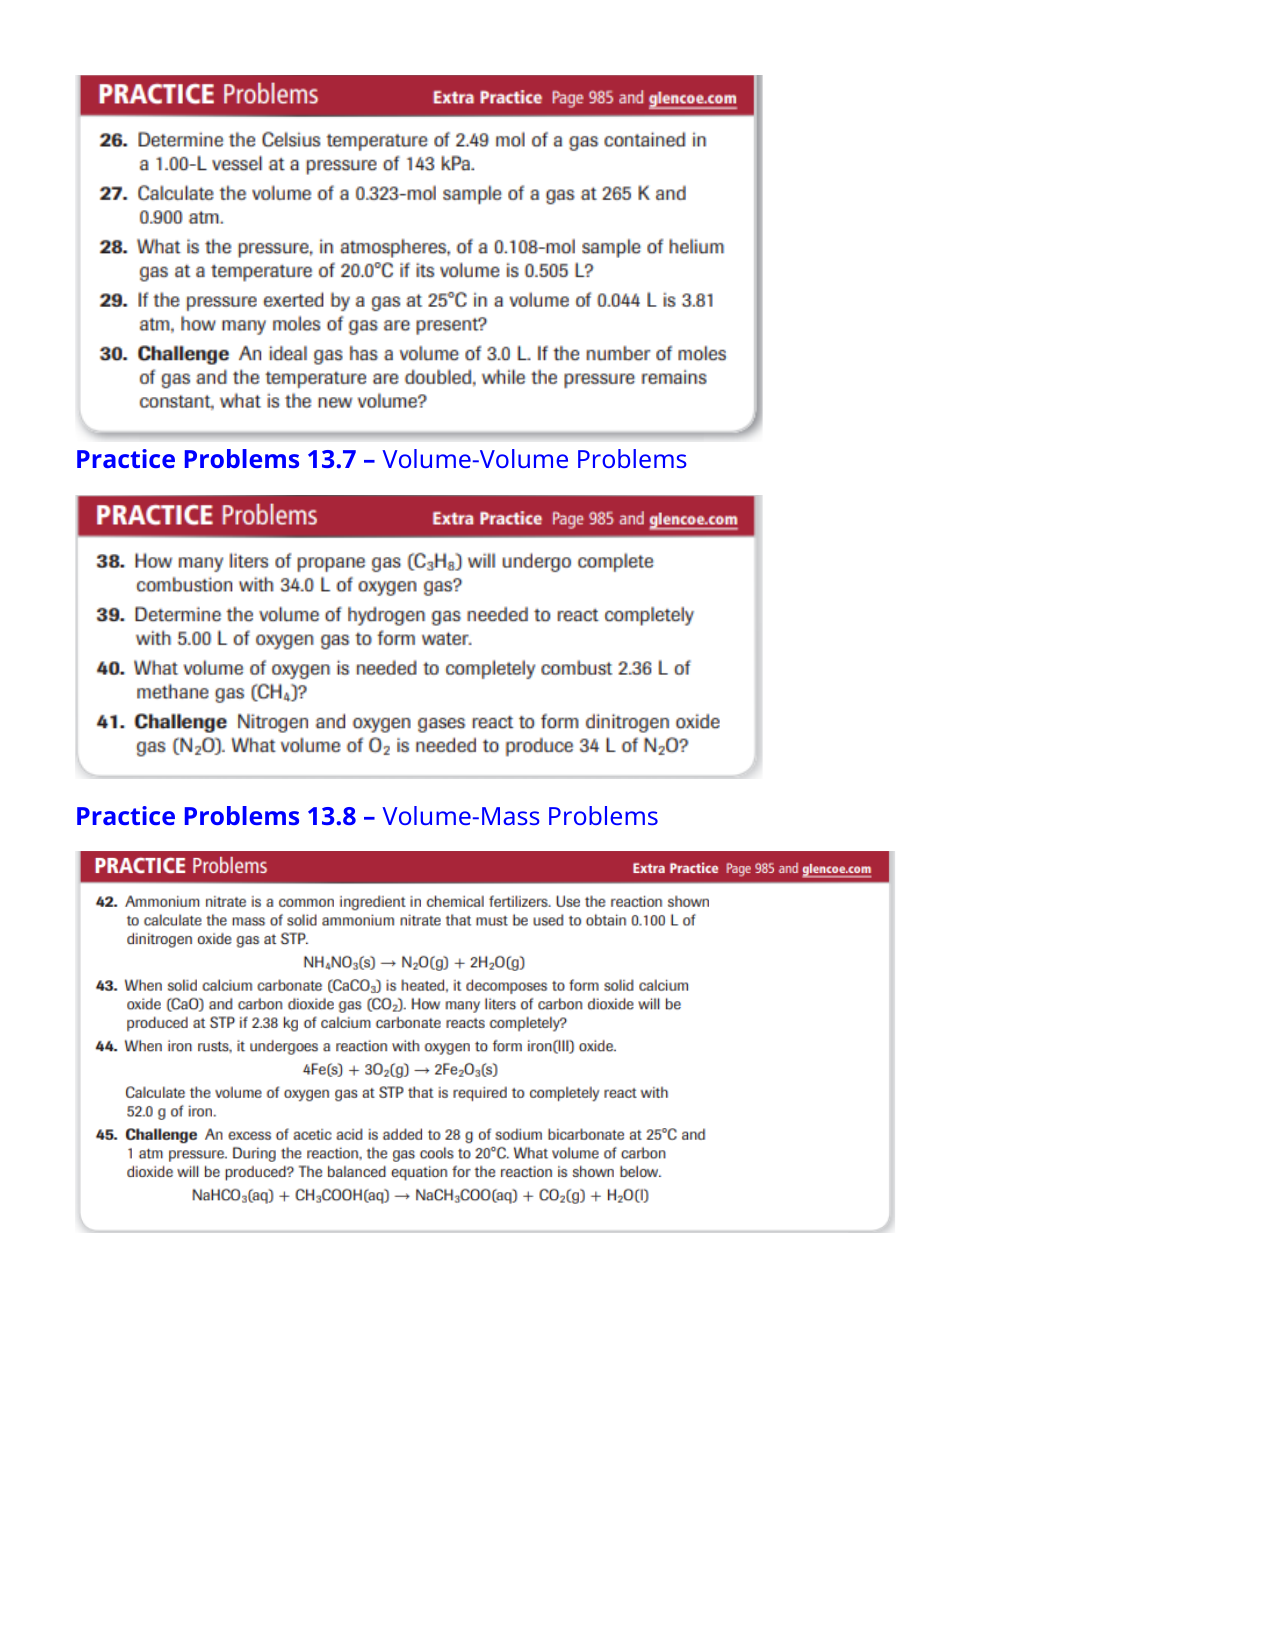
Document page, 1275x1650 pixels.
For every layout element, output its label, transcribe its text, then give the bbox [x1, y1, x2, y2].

text Practice Problems 13.7 – Volume-Volume Problems [75, 442, 1200, 476]
picture [75, 851, 896, 1233]
picture [75, 495, 763, 779]
picture [75, 75, 763, 442]
text Practice Problems 13.8 – Volume-Mass Problems [75, 798, 1200, 832]
